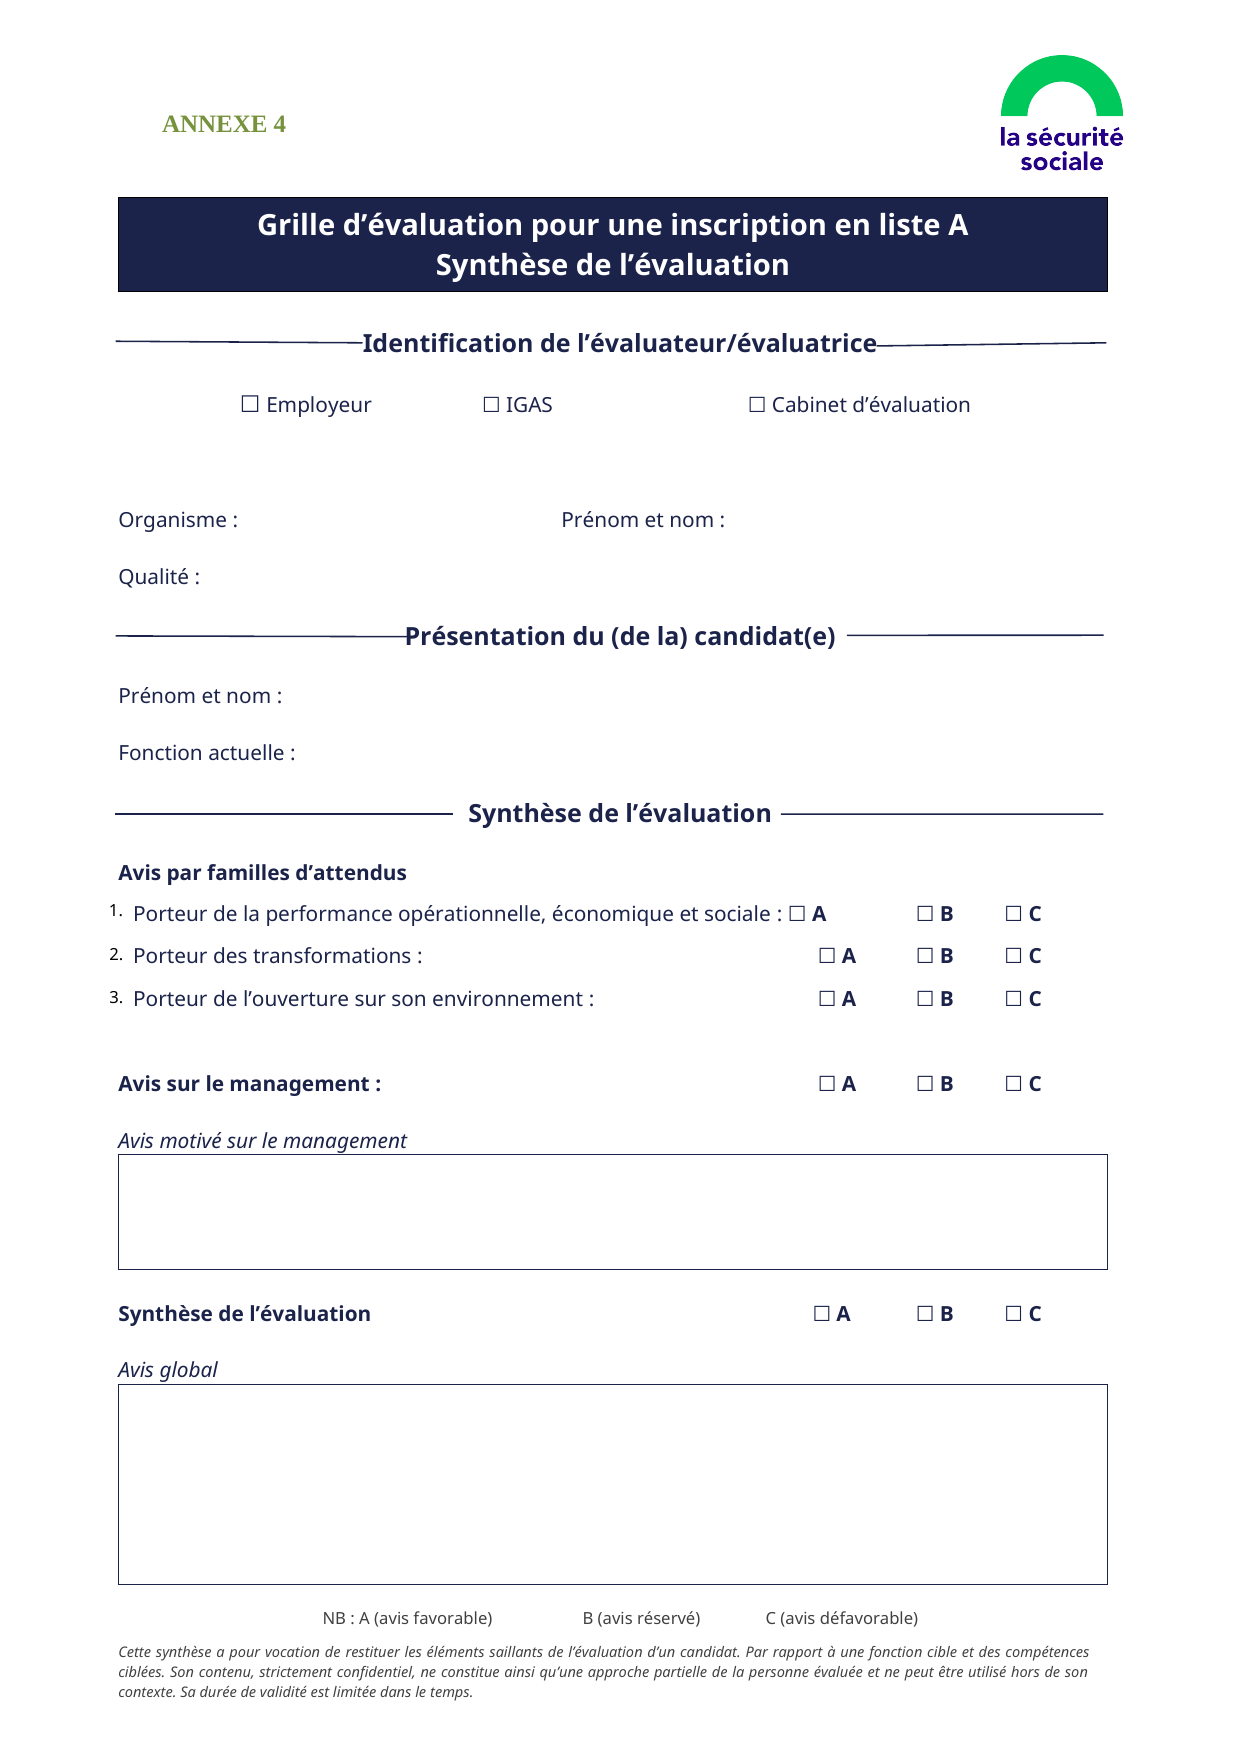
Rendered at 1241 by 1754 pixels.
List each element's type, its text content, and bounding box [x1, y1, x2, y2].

text Porteur des transformations : A B C [133, 941, 1122, 970]
text Fonction actuelle : [118, 738, 1092, 767]
text Avis sur le management : A B C [118, 1069, 1092, 1097]
text Employeur IGAS Cabinet d’évaluation [118, 388, 1092, 419]
text Synthèse de l’évaluation [148, 795, 1092, 829]
text Porteur de l’ouverture sur son environnement : A B C [133, 984, 1092, 1012]
picture [974, 28, 1150, 197]
text Avis global [118, 1356, 1092, 1384]
text Présentation du (de la) candidat(e) [148, 619, 1092, 653]
text Organisme : Prénom et nom : [118, 505, 1092, 534]
text Prénom et nom : [118, 681, 1092, 710]
text Avis motivé sur le management [118, 1126, 1092, 1154]
table_header Grille d’évaluation pour une inscription en liste A Synthèse de l’évaluation [119, 198, 1107, 291]
text Identification de l’évaluateur/évaluatrice [148, 326, 1092, 360]
text Porteur de la performance opérationnelle, économique et sociale : A B C [133, 899, 1092, 927]
table_header [119, 1155, 1107, 1269]
text Synthèse de l’évaluation A B C [118, 1299, 1092, 1327]
text Qualité : [118, 562, 1092, 591]
text Avis par familles d’attendus [118, 858, 1092, 886]
table_header [119, 1385, 1107, 1584]
